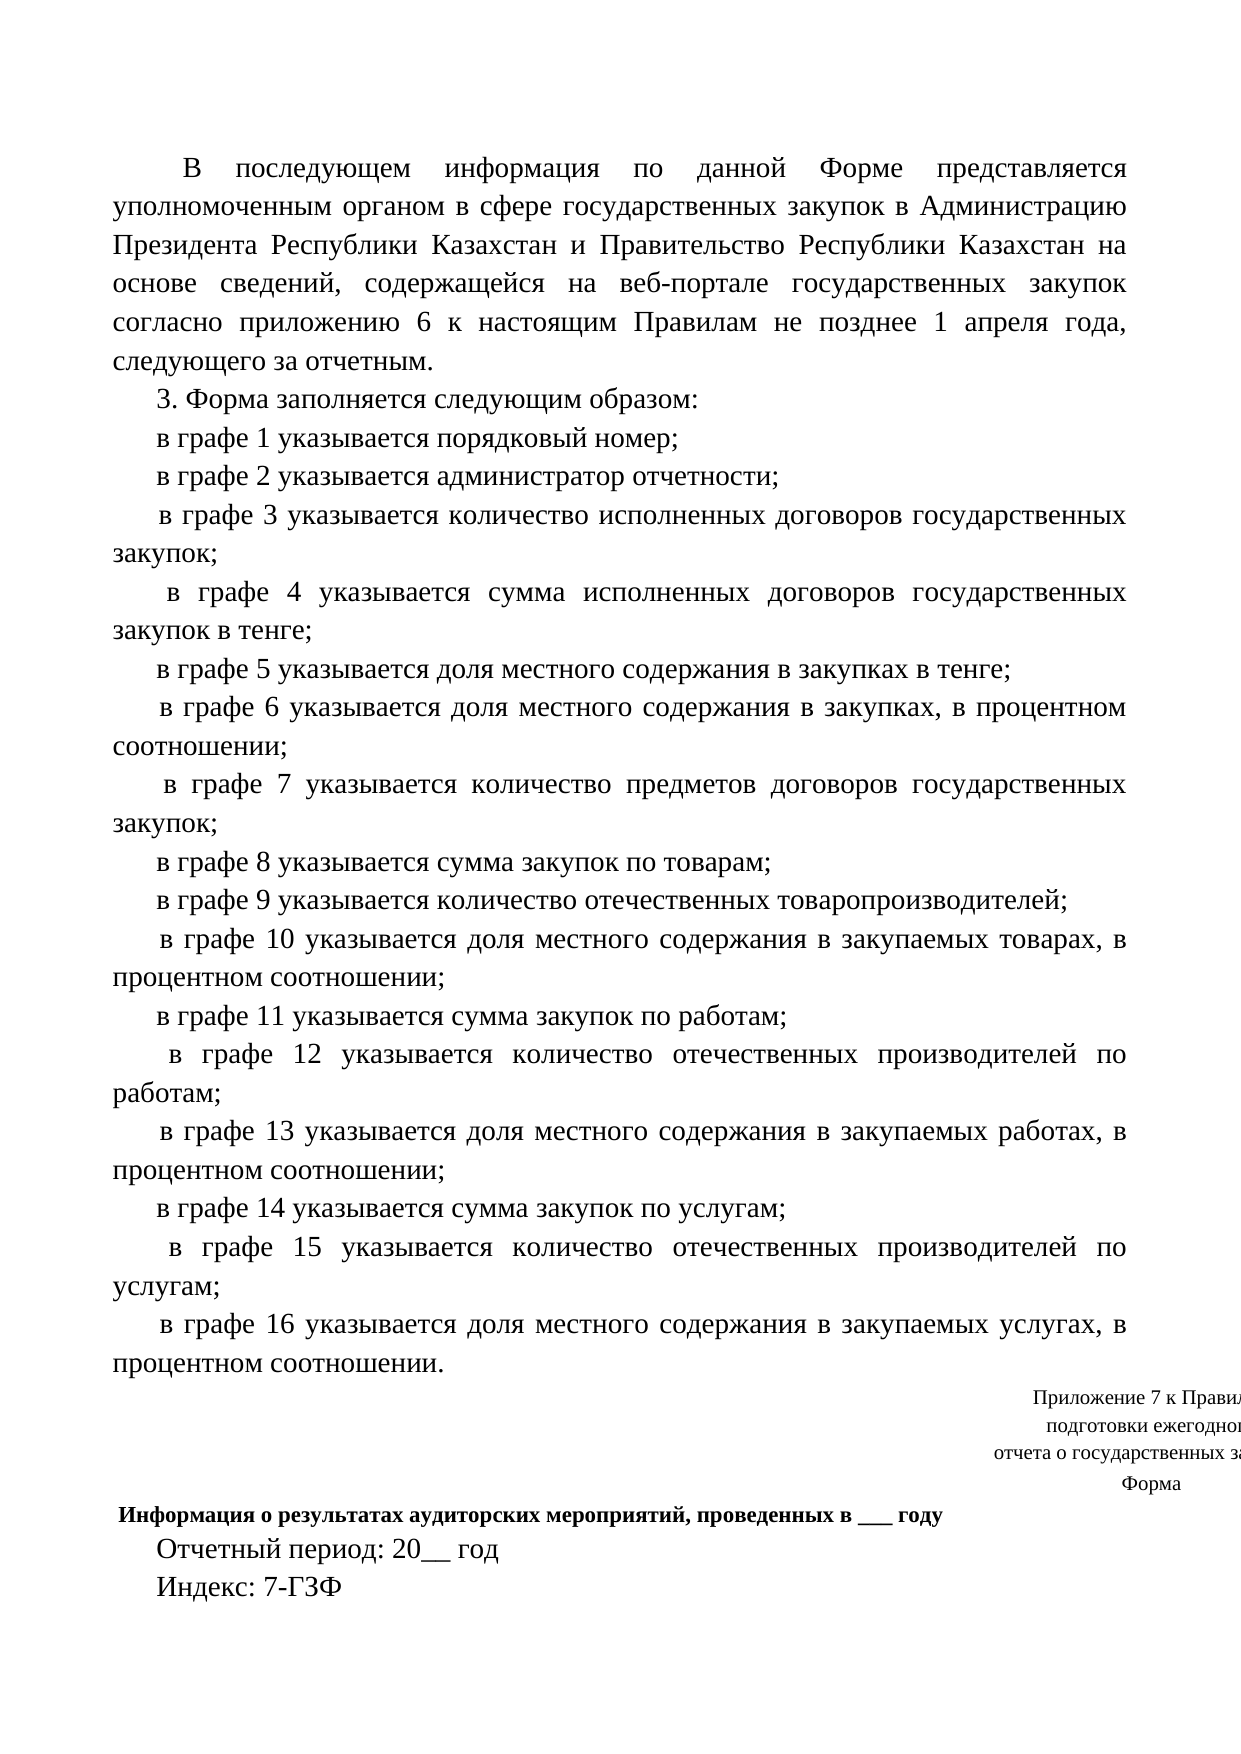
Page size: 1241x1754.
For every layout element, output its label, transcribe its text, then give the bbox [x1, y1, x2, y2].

text в графе 14 указывается сумма закупок по услугам; [112, 1191, 1128, 1224]
text в графе 6 указывается доля местного содержания в закупках, в процентном соотношении; [112, 689, 1128, 762]
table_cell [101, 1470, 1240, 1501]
text в графе 2 указывается администратор отчетности; [112, 458, 1128, 492]
text Индекс: 7-ГЗФ [112, 1569, 1128, 1603]
text в графе 12 указывается количество отечественных производителей по работам; [112, 1036, 1128, 1108]
text В последующем информация по данной Форме представляется уполномоченным органом в сфере государственных закупок в Администрацию Президента Республики Казахстан и Правительство Республики Казахстан на основе сведений, содержащейся на веб-портале государственных закупок согласно приложению 6 к настоящим Правилам не позднее 1 апреля года, следующего за отчетным. [112, 150, 1128, 376]
text в графе 7 указывается количество предметов договоров государственных закупок; [112, 767, 1128, 839]
text в графе 5 указывается доля местного содержания в закупках в тенге; [112, 651, 1128, 684]
text в графе 8 указывается сумма закупок по товарам; [112, 844, 1128, 877]
text в графе 15 указывается количество отечественных производителей по услугам; [112, 1229, 1128, 1301]
text Информация о результатах аудиторских мероприятий, проведенных в ___ году [112, 1501, 1128, 1527]
text Отчетный период: 20__ год [112, 1531, 1128, 1564]
text в графе 10 указывается доля местного содержания в закупаемых товарах, в процентном соотношении; [112, 921, 1128, 993]
text в графе 16 указывается доля местного содержания в закупаемых услугах, в процентном соотношении. [112, 1306, 1128, 1378]
text в графе 9 указывается количество отечественных товаропроизводителей; [112, 882, 1128, 916]
text в графе 3 указывается количество исполненных договоров государственных закупок; [112, 497, 1128, 569]
text в графе 1 указывается порядковый номер; [112, 420, 1128, 453]
text в графе 13 указывается доля местного содержания в закупаемых работах, в процентном соотношении; [112, 1113, 1128, 1186]
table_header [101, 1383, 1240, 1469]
text в графе 4 указывается сумма исполненных договоров государственных закупок в тенге; [112, 574, 1128, 646]
text 3. Форма заполняется следующим образом: [112, 381, 1128, 415]
text в графе 11 указывается сумма закупок по работам; [112, 998, 1128, 1031]
